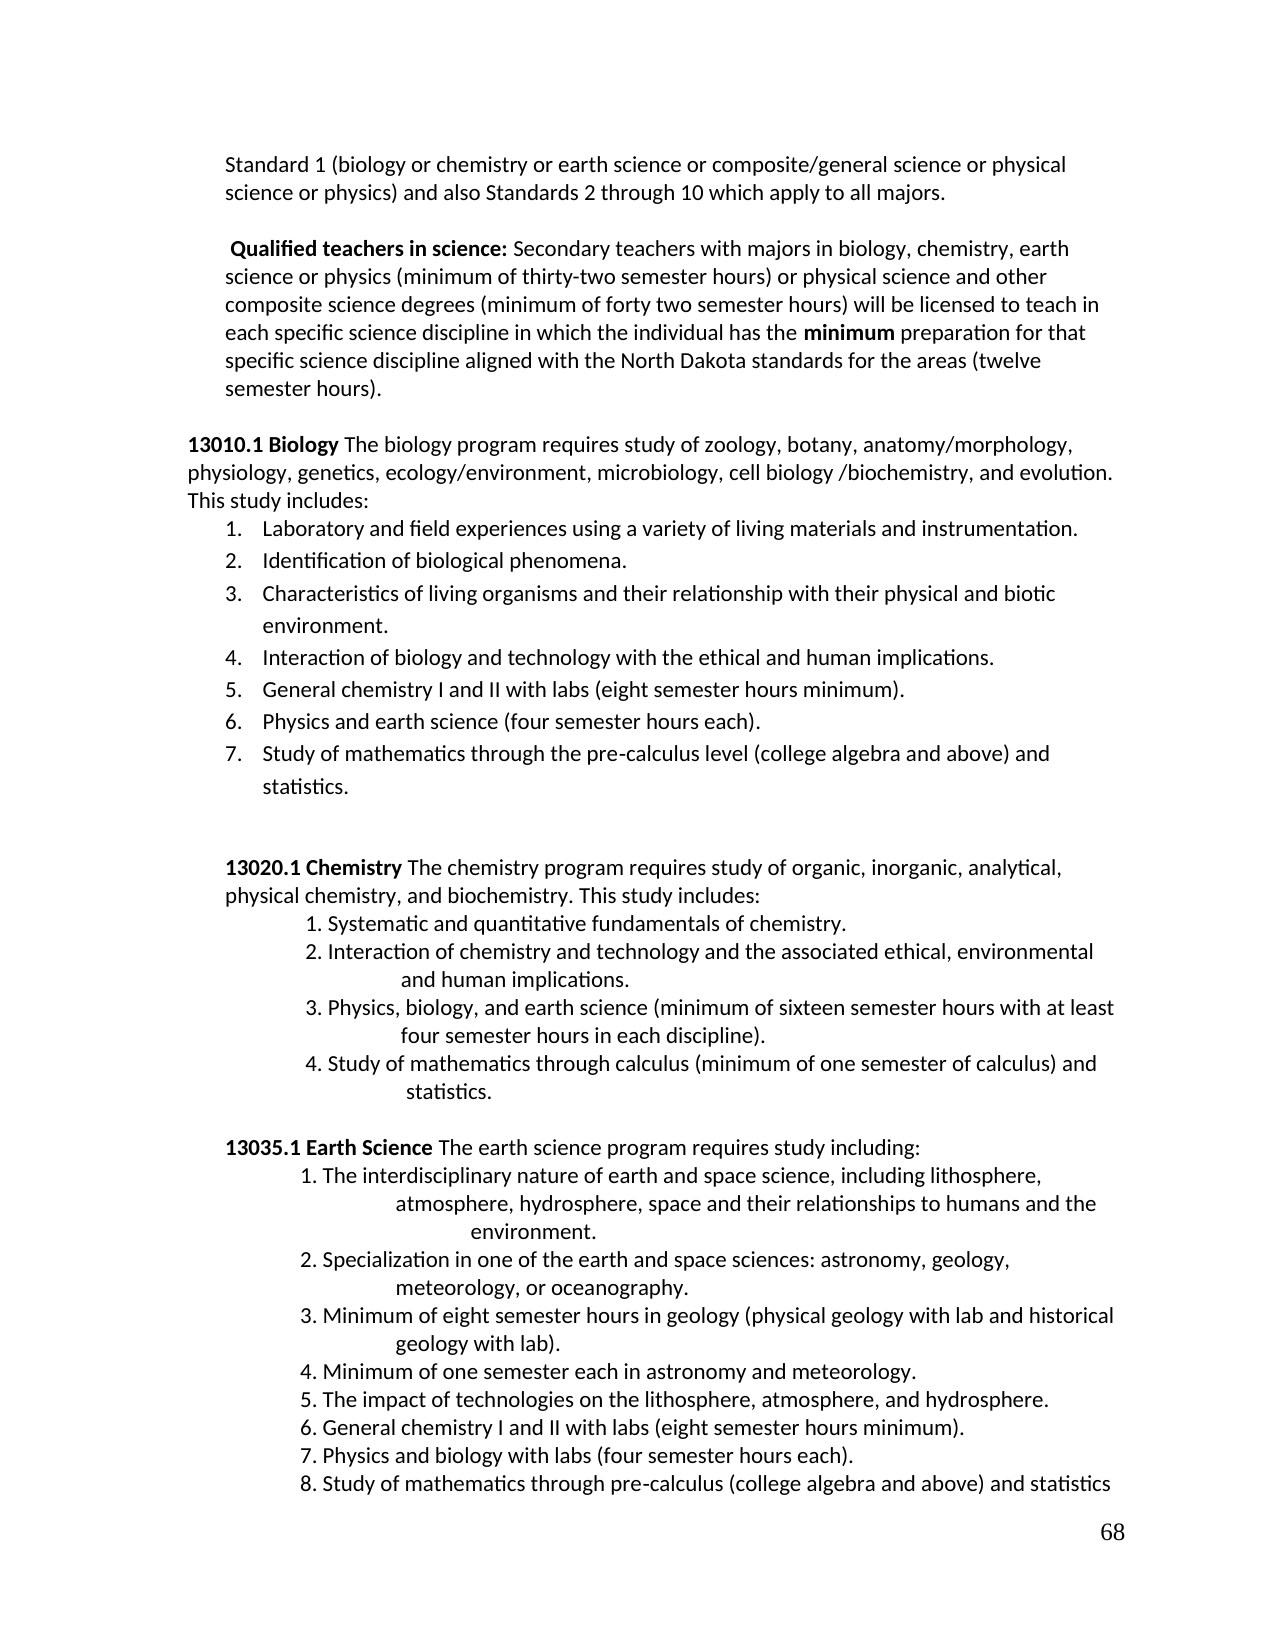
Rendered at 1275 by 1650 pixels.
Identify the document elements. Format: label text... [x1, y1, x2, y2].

text 4. Study of mathematics through calculus (minimum of one semester of calculus) and statistics. [225, 1049, 1125, 1105]
text 6. General chemistry I and II with labs (eight semester hours minimum). [225, 1413, 1125, 1441]
text 2. Interaction of chemistry and technology and the associated ethical, environmental and human implications. [225, 937, 1125, 993]
list Identification of biological phenomena. [225, 546, 1125, 574]
text 2. Specialization in one of the earth and space sciences: astronomy, geology, meteorology, or oceanography. [225, 1245, 1125, 1301]
list Study of mathematics through the pre‐calculus level (college algebra and above) and statistics. [225, 739, 1125, 800]
text 1. Systematic and quantitative fundamentals of chemistry. [225, 909, 1125, 937]
list General chemistry I and II with labs (eight semester hours minimum). [225, 675, 1125, 703]
text 3. Minimum of eight semester hours in geology (physical geology with lab and historical geology with lab). [225, 1301, 1125, 1357]
text 8. Study of mathematics through pre‐calculus (college algebra and above) and statistics [150, 1469, 1125, 1497]
list Physics and earth science (four semester hours each). [225, 707, 1125, 735]
text 5. The impact of technologies on the lithosphere, atmosphere, and hydrosphere. [225, 1385, 1125, 1413]
text 3. Physics, biology, and earth science (minimum of sixteen semester hours with at least four semester hours in each discipline). [225, 993, 1125, 1049]
list Characteristics of living organisms and their relationship with their physical and biotic environment. [225, 579, 1125, 639]
text 13035.1 Earth Science The earth science program requires study including: [225, 1133, 1125, 1161]
text 4. Minimum of one semester each in astronomy and meteorology. [225, 1357, 1125, 1385]
text 7. Physics and biology with labs (four semester hours each). [225, 1441, 1125, 1469]
text Qualified teachers in science: Secondary teachers with majors in biology, chemistry, earth science or physics (minimum of thirty-two semester hours) or physical science and other composite science degrees (minimum of forty two semester hours) will be licensed to teach in each specific science discipline in which the individual has the minimum preparation for that specific science discipline aligned with the North Dakota standards for the areas (twelve semester hours). [225, 234, 1125, 402]
list Interaction of biology and technology with the ethical and human implications. [225, 643, 1125, 671]
text 13010.1 Biology The biology program requires study of zoology, botany, anatomy/morphology, physiology, genetics, ecology/environment, microbiology, cell biology /biochemistry, and evolution. This study includes: [187, 430, 1125, 514]
text 1. The interdisciplinary nature of earth and space science, including lithosphere, atmosphere, hydrosphere, space and their relationships to humans and the environment. [225, 1161, 1125, 1245]
list Laboratory and field experiences using a variety of living materials and instrumentation. [225, 514, 1125, 542]
text 13020.1 Chemistry The chemistry program requires study of organic, inorganic, analytical, physical chemistry, and biochemistry. This study includes: [225, 853, 1125, 909]
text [225, 150, 1125, 206]
